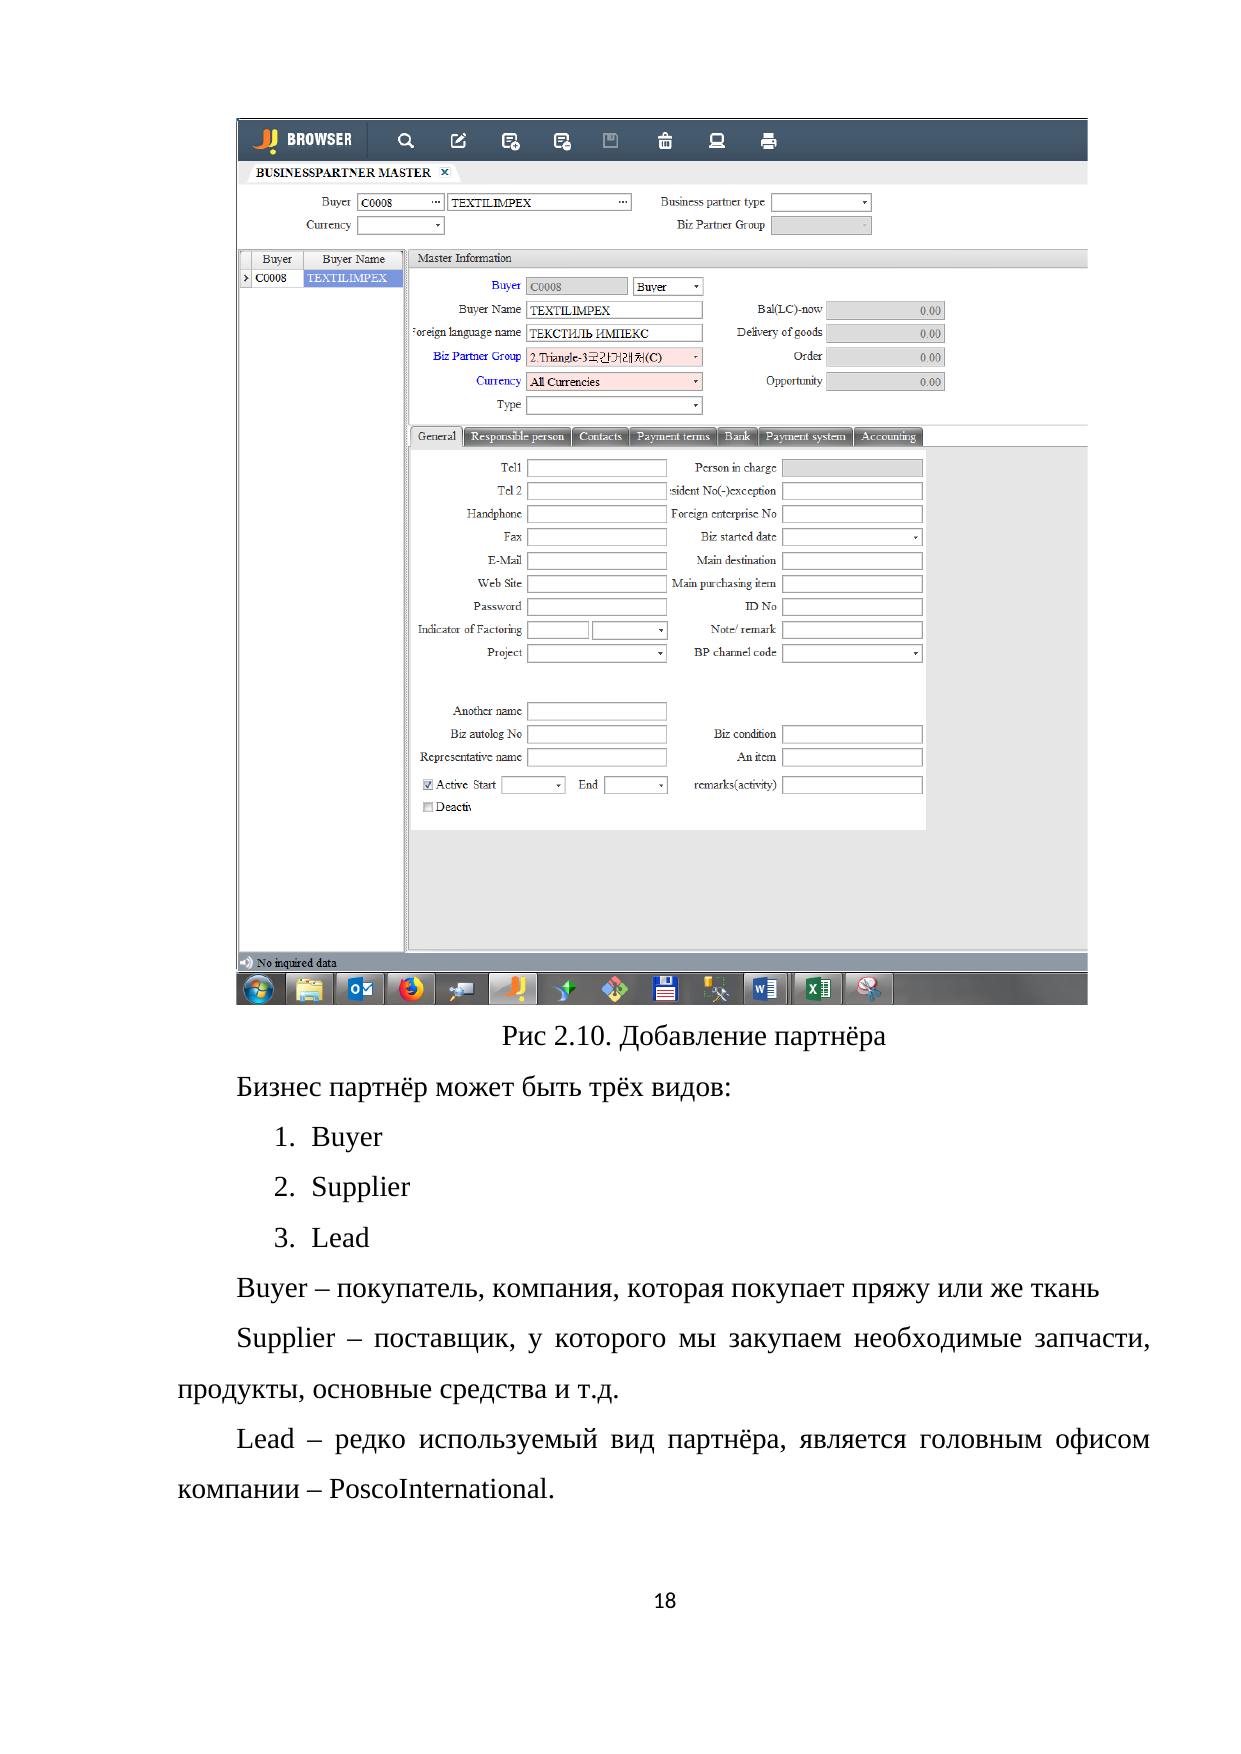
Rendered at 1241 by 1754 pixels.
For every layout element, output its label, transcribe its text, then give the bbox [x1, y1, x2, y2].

list Supplier [274, 1169, 1152, 1203]
text Бизнес партнёр может быть трёх видов: [177, 1069, 1152, 1102]
text Buyer – покупатель, компания, которая покупает пряжу или же ткань [177, 1270, 1152, 1304]
list Buyer [274, 1119, 1152, 1153]
text Lead – редко используемый вид партнёра, является головным офисом компании – PoscoInternational. [177, 1421, 1152, 1505]
text Рис 2.10. Добавление партнёра [177, 1018, 1152, 1052]
picture [236, 118, 1088, 1005]
list Lead [274, 1220, 1152, 1253]
text Supplier – поставщик, у которого мы закупаем необходимые запчасти, продукты, основные средства и т.д. [177, 1320, 1152, 1404]
